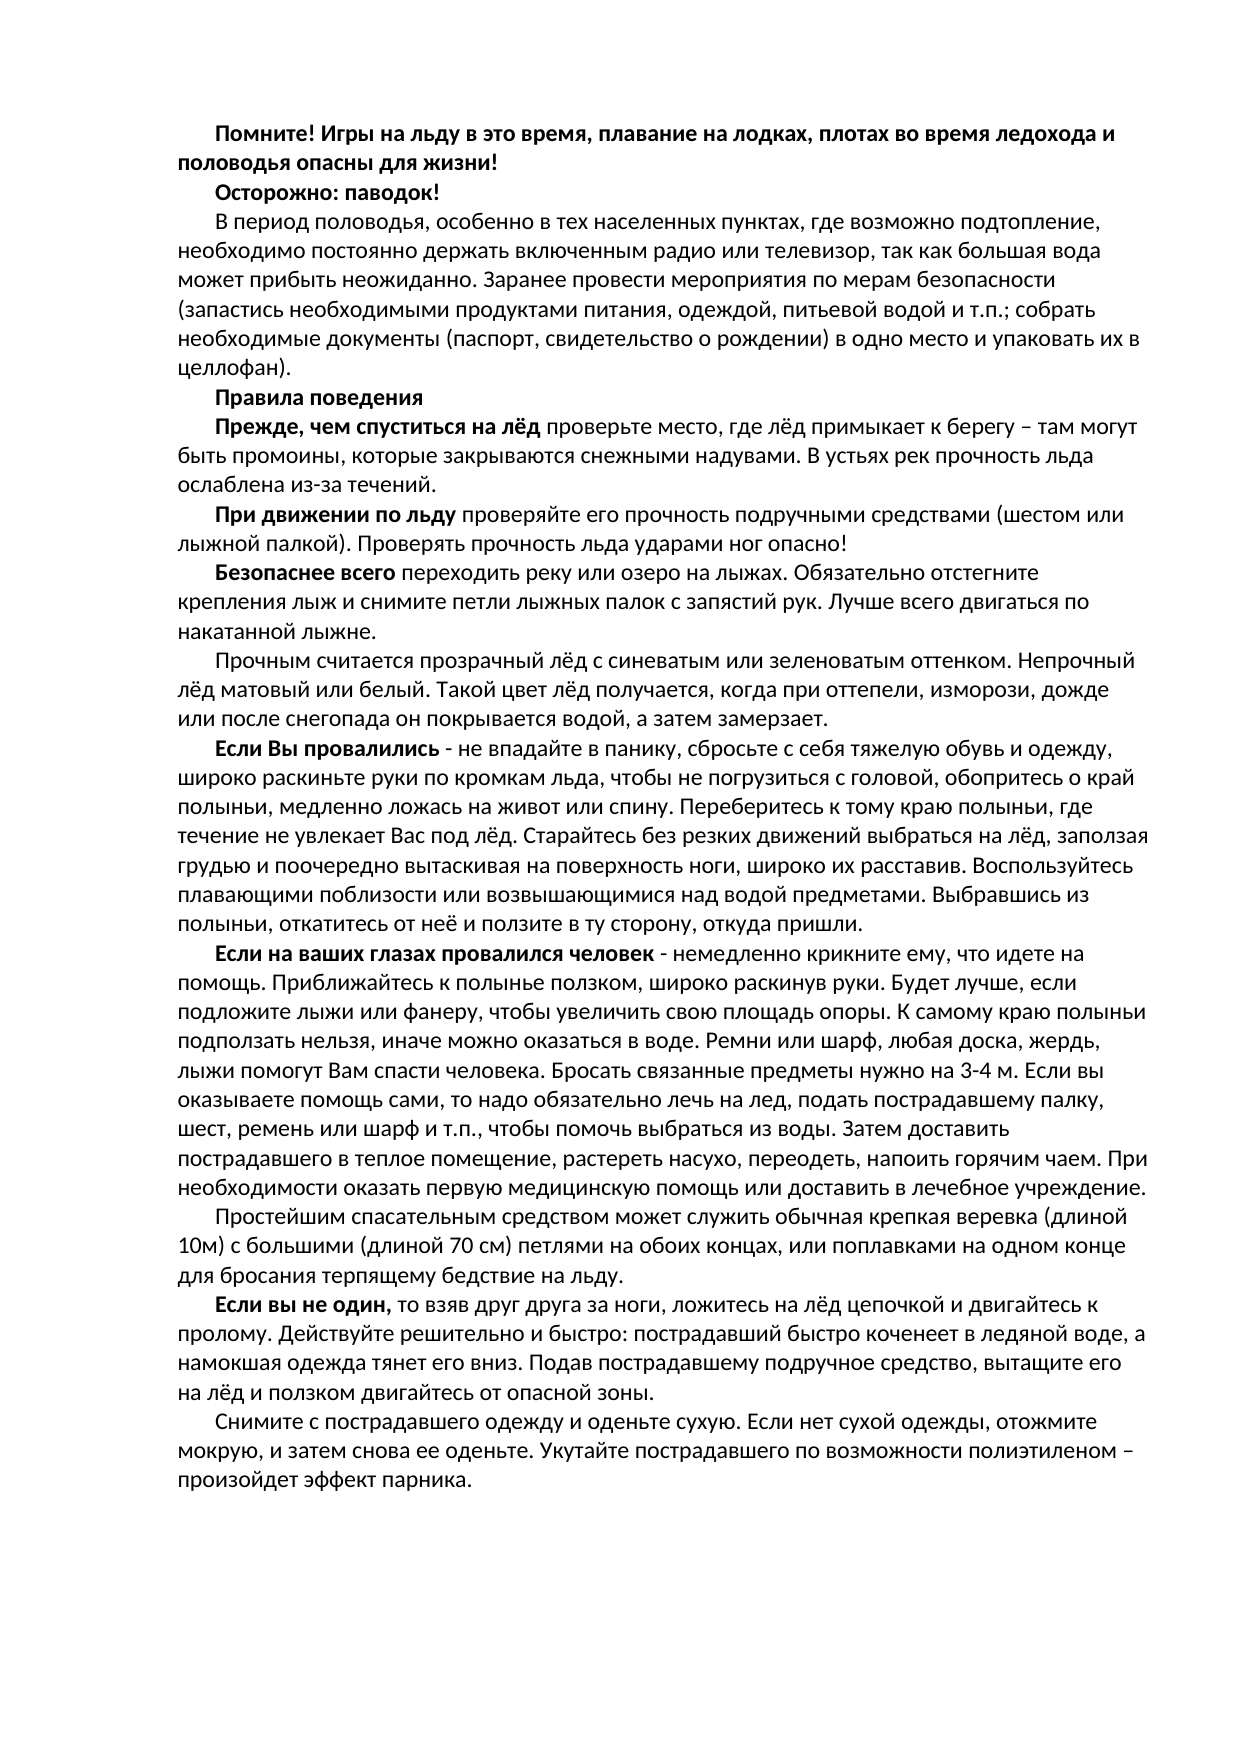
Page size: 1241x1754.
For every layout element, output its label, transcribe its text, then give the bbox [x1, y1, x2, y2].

text Помните! Игры на льду в это время, плавание на лодках, плотах во время ледохода и половодья опасны для жизни! [177, 118, 1152, 177]
text Осторожно: паводок! [177, 177, 1152, 206]
text В период половодья, особенно в тех населенных пунктах, где возможно подтопление, необходимо постоянно держать включенным радио или телевизор, так как большая вода может прибыть неожиданно. Заранее провести мероприятия по мерам безопасности (запастись необходимыми продуктами питания, одеждой, питьевой водой и т.п.; собрать необходимые документы (паспорт, свидетельство о рождении) в одно место и упаковать их в целлофан). [177, 206, 1152, 382]
text Простейшим спасательным средством может служить обычная крепкая веревка (длиной 10м) с большими (длиной 70 см) петлями на обоих концах, или поплавками на одном конце для бросания терпящему бедствие на льду. [177, 1201, 1152, 1289]
text Если вы не один, то взяв друг друга за ноги, ложитесь на лёд цепочкой и двигайтесь к пролому. Действуйте решительно и быстро: пострадавший быстро коченеет в ледяной воде, а намокшая одежда тянет его вниз. Подав пострадавшему подручное средство, вытащите его на лёд и ползком двигайтесь от опасной зоны. [177, 1289, 1152, 1406]
text Прежде, чем спуститься на лёд проверьте место, где лёд примыкает к берегу – там могут быть промоины, которые закрываются снежными надувами. В устьях рек прочность льда ослаблена из-за течений. [177, 411, 1152, 499]
text При движении по льду проверяйте его прочность подручными средствами (шестом или лыжной палкой). Проверять прочность льда ударами ног опасно! [177, 499, 1152, 557]
text Прочным считается прозрачный лёд с синеватым или зеленоватым оттенком. Непрочный лёд матовый или белый. Такой цвет лёд получается, когда при оттепели, изморози, дожде или после снегопада он покрывается водой, а затем замерзает. [177, 645, 1152, 733]
text Если Вы провалились - не впадайте в панику, сбросьте с себя тяжелую обувь и одежду, широко раскиньте руки по кромкам льда, чтобы не погрузиться с головой, обопритесь о край полыньи, медленно ложась на живот или спину. Переберитесь к тому краю полыньи, где течение не увлекает Вас под лёд. Старайтесь без резких движений выбраться на лёд, заползая грудью и поочередно вытаскивая на поверхность ноги, широко их расставив. Воспользуйтесь плавающими поблизости или возвышающимися над водой предметами. Выбравшись из полыньи, откатитесь от неё и ползите в ту сторону, откуда пришли. [177, 733, 1152, 938]
text Если на ваших глазах провалился человек - немедленно крикните ему, что идете на помощь. Приближайтесь к полынье ползком, широко раскинув руки. Будет лучше, если подложите лыжи или фанеру, чтобы увеличить свою площадь опоры. К самому краю полыньи подползать нельзя, иначе можно оказаться в воде. Ремни или шарф, любая доска, жердь, лыжи помогут Вам спасти человека. Бросать связанные предметы нужно на 3-4 м. Если вы оказываете помощь сами, то надо обязательно лечь на лед, подать пострадавшему палку, шест, ремень или шарф и т.п., чтобы помочь выбраться из воды. Затем доставить пострадавшего в теплое помещение, растереть насухо, переодеть, напоить горячим чаем. При необходимости оказать первую медицинскую помощь или доставить в лечебное учреждение. [177, 938, 1152, 1201]
text Безопаснее всего переходить реку или озеро на лыжах. Обязательно отстегните крепления лыж и снимите петли лыжных палок с запястий рук. Лучше всего двигаться по накатанной лыжне. [177, 557, 1152, 645]
text Снимите с пострадавшего одежду и оденьте сухую. Если нет сухой одежды, отожмите мокрую, и затем снова ее оденьте. Укутайте пострадавшего по возможности полиэтиленом – произойдет эффект парника. [177, 1406, 1152, 1494]
text Правила поведения [177, 382, 1152, 411]
